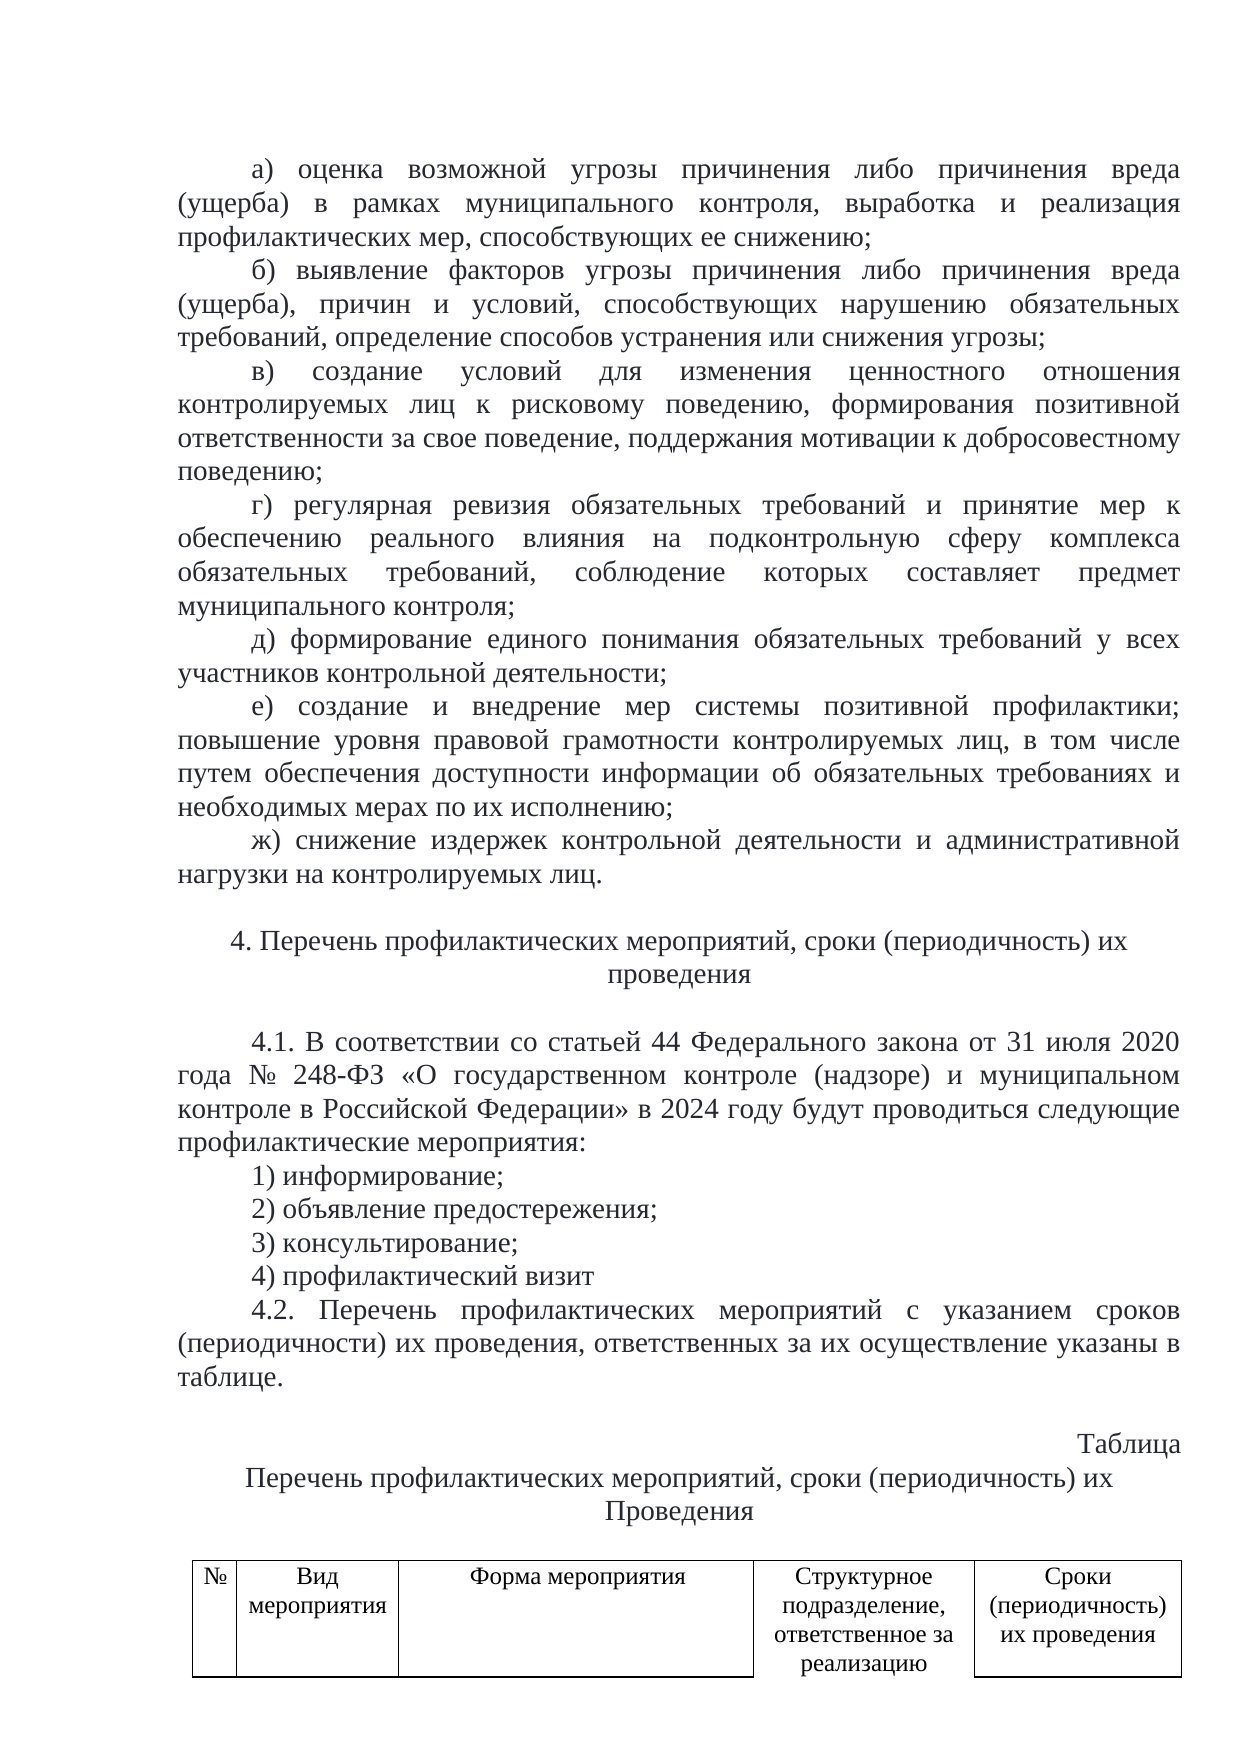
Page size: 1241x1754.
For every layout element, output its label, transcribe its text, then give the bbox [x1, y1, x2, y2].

text д) формирование единого понимания обязательных требований у всех участников контрольной деятельности; [177, 621, 1181, 688]
text 3) консультирование; [177, 1225, 1181, 1258]
text Проведения [177, 1493, 1181, 1527]
table_header Сроки (периодичность) их проведения [975, 1561, 1181, 1676]
text в) создание условий для изменения ценностного отношения контролируемых лиц к рисковому поведению, формирования позитивной ответственности за свое поведение, поддержания мотивации к добросовестному поведению; [177, 353, 1181, 487]
table_header Вид мероприятия [237, 1561, 398, 1676]
text Перечень профилактических мероприятий, сроки (периодичность) их [177, 1460, 1181, 1493]
table_header Форма мероприятия [399, 1561, 753, 1676]
text 4. Перечень профилактических мероприятий, сроки (периодичность) их [177, 923, 1181, 957]
text 4) профилактический визит [177, 1258, 1181, 1292]
text Таблица [177, 1426, 1181, 1460]
text б) выявление факторов угрозы причинения либо причинения вреда (ущерба), причин и условий, способствующих нарушению обязательных требований, определение способов устранения или снижения угрозы; [177, 252, 1181, 353]
text а) оценка возможной угрозы причинения либо причинения вреда (ущерба) в рамках муниципального контроля, выработка и реализация профилактических мер, способствующих ее снижению; [177, 152, 1181, 252]
text 1) информирование; [177, 1158, 1181, 1191]
table_header Структурное подразделение, ответственное за реализацию [754, 1561, 974, 1676]
table_header № [193, 1561, 236, 1676]
text 2) объявление предостережения; [177, 1191, 1181, 1225]
text проведения [177, 957, 1181, 990]
text 4.2. Перечень профилактических мероприятий с указанием сроков (периодичности) их проведения, ответственных за их осуществление указаны в таблице. [177, 1292, 1181, 1393]
text г) регулярная ревизия обязательных требований и принятие мер к обеспечению реального влияния на подконтрольную сферу комплекса обязательных требований, соблюдение которых составляет предмет муниципального контроля; [177, 487, 1181, 621]
text ж) снижение издержек контрольной деятельности и административной нагрузки на контролируемых лиц. [177, 822, 1181, 889]
text 4.1. В соответствии со статьей 44 Федерального закона от 31 июля 2020 года № 248-ФЗ «О государственном контроле (надзоре) и муниципальном контроле в Российской Федерации» в 2024 году будут проводиться следующие профилактические мероприятия: [177, 1024, 1181, 1158]
text е) создание и внедрение мер системы позитивной профилактики; повышение уровня правовой грамотности контролируемых лиц, в том числе путем обеспечения доступности информации об обязательных требованиях и необходимых мерах по их исполнению; [177, 688, 1181, 822]
